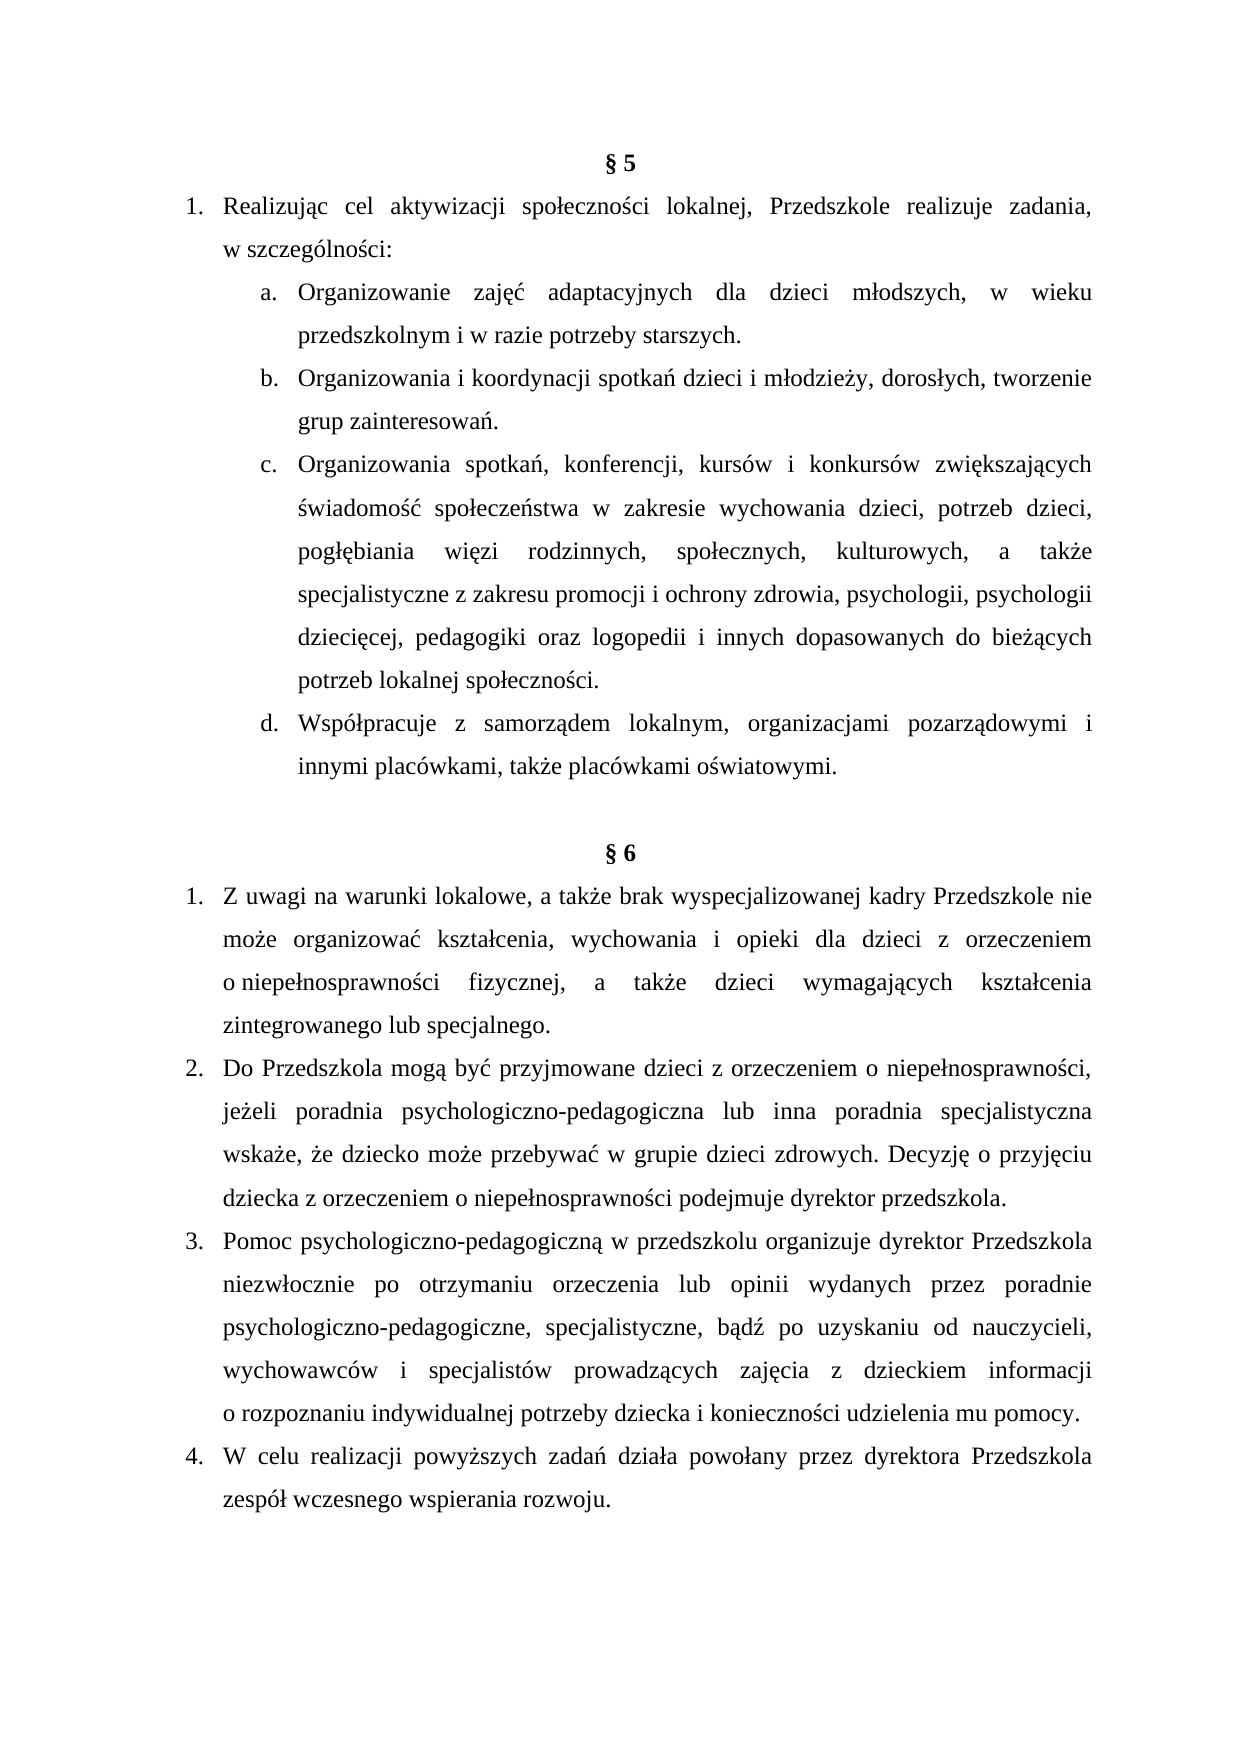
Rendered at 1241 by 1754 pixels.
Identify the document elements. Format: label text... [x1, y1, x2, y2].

list Realizując cel aktywizacji społeczności lokalnej, Przedszkole realizuje zadania, w szczególności: [185, 191, 1093, 263]
text § 6 [148, 838, 1093, 866]
list Organizowanie zajęć adaptacyjnych dla dzieci młodszych, w wieku przedszkolnym i w razie potrzeby starszych. [260, 277, 1093, 349]
list Współpracuje z samorządem lokalnym, organizacjami pozarządowymi i innymi placówkami, także placówkami oświatowymi. [260, 708, 1093, 780]
list Organizowania spotkań, konferencji, kursów i konkursów zwiększających świadomość społeczeństwa w zakresie wychowania dzieci, potrzeb dzieci, pogłębiania więzi rodzinnych, społecznych, kulturowych, a także specjalistyczne z zakresu promocji i ochrony zdrowia, psychologii, psychologii dziecięcej, pedagogiki oraz logopedii i innych dopasowanych do bieżących potrzeb lokalnej społeczności. [260, 449, 1093, 694]
list Pomoc psychologiczno-pedagogiczną w przedszkolu organizuje dyrektor Przedszkola niezwłocznie po otrzymaniu orzeczenia lub opinii wydanych przez poradnie psychologiczno-pedagogiczne, specjalistyczne, bądź po uzyskaniu od nauczycieli, wychowawców i specjalistów prowadzących zajęcia z dzieckiem informacji o rozpoznaniu indywidualnej potrzeby dziecka i konieczności udzielenia mu pomocy. [185, 1226, 1093, 1427]
text § 5 [148, 148, 1093, 176]
list Do Przedszkola mogą być przyjmowane dzieci z orzeczeniem o niepełnosprawności, jeżeli poradnia psychologiczno-pedagogiczna lub inna poradnia specjalistyczna wskaże, że dziecko może przebywać w grupie dzieci zdrowych. Decyzję o przyjęciu dziecka z orzeczeniem o niepełnosprawności podejmuje dyrektor przedszkola. [185, 1053, 1093, 1211]
list Z uwagi na warunki lokalowe, a także brak wyspecjalizowanej kadry Przedszkole nie może organizować kształcenia, wychowania i opieki dla dzieci z orzeczeniem o niepełnosprawności fizycznej, a także dzieci wymagających kształcenia zintegrowanego lub specjalnego. [185, 881, 1093, 1039]
list W celu realizacji powyższych zadań działa powołany przez dyrektora Przedszkola zespół wczesnego wspierania rozwoju. [185, 1441, 1093, 1513]
list Organizowania i koordynacji spotkań dzieci i młodzieży, dorosłych, tworzenie grup zainteresowań. [260, 363, 1093, 435]
